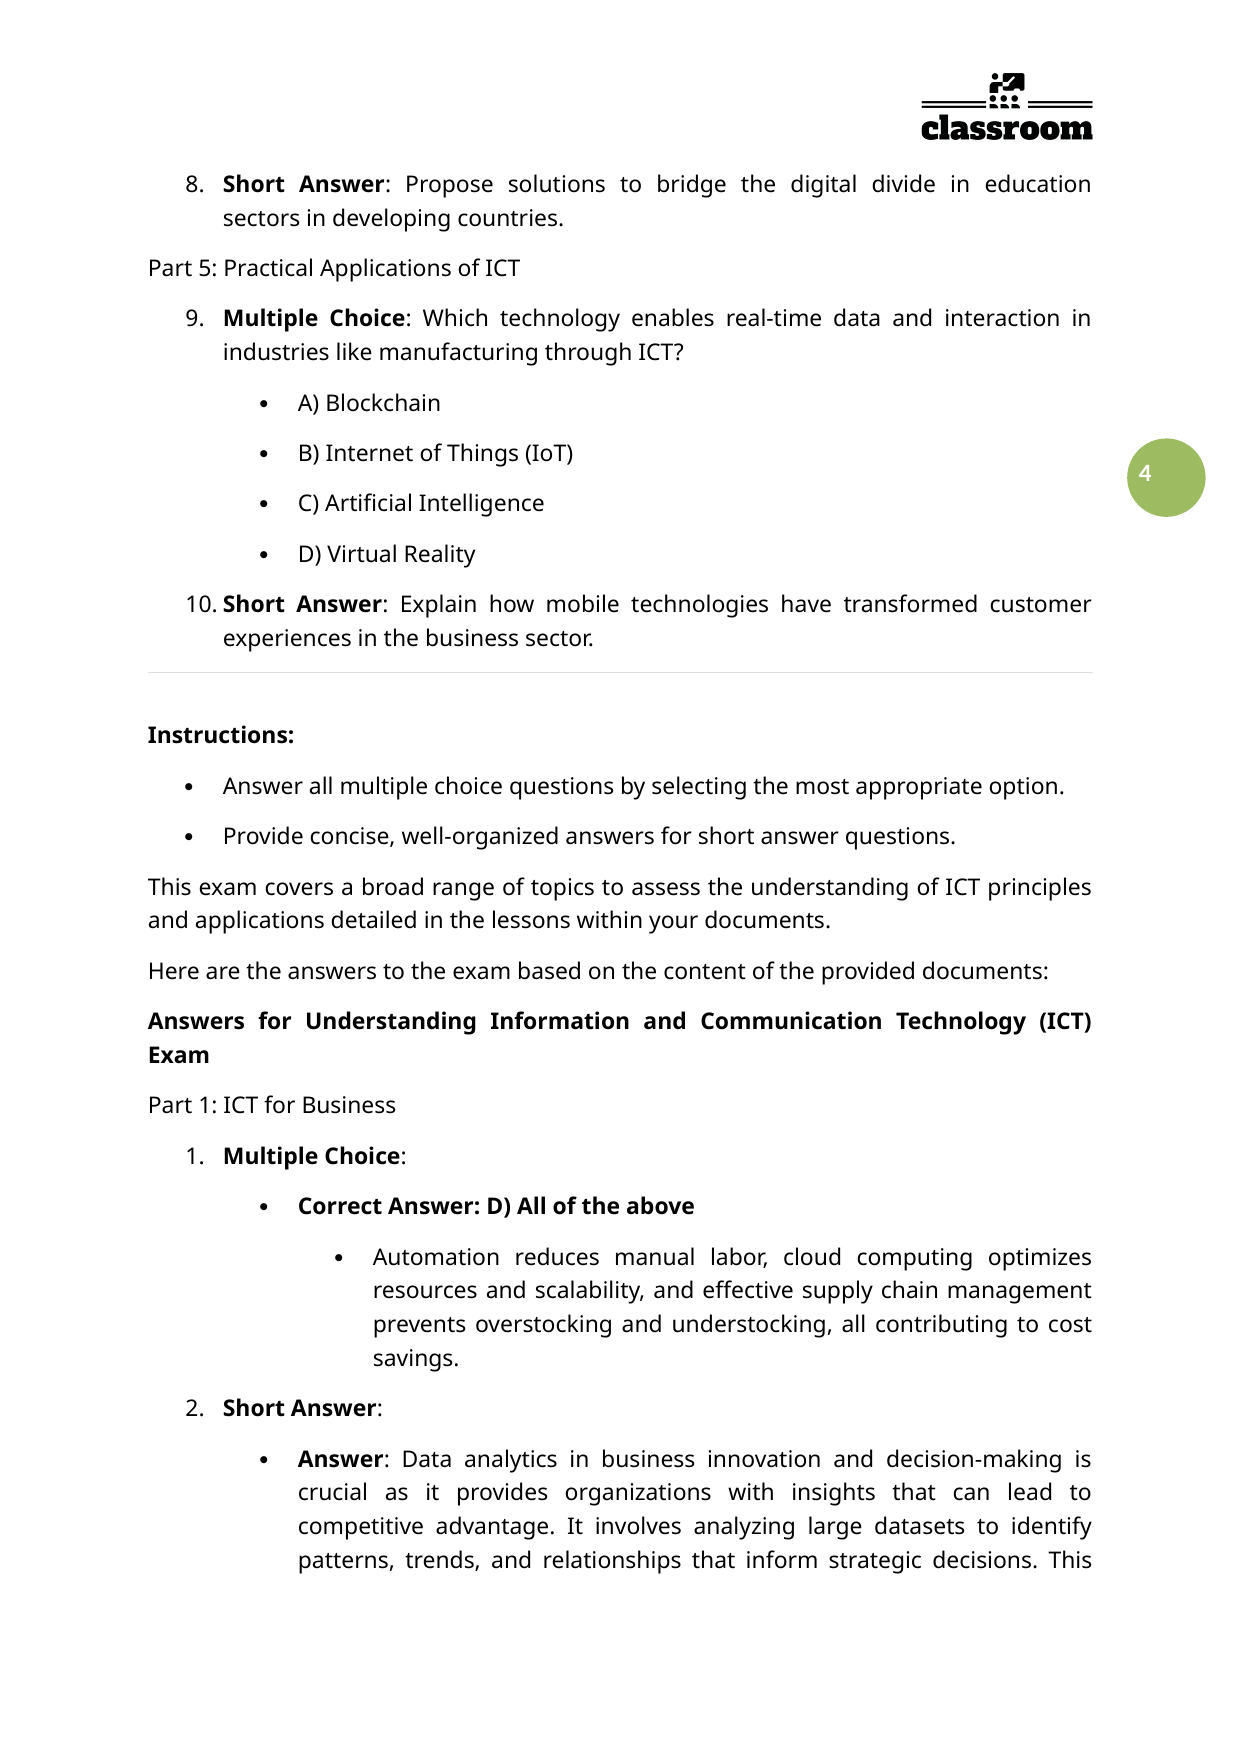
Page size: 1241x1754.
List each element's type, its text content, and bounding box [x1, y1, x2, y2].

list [260, 1443, 1093, 1575]
list D) Virtual Reality [260, 538, 1093, 569]
text Instructions: [148, 719, 1093, 751]
list Provide concise, well-organized answers for short answer questions. [185, 820, 1093, 851]
list Short Answer: [185, 1392, 1093, 1423]
list Correct Answer: D) All of the above [260, 1190, 1093, 1221]
text This exam covers a broad range of topics to assess the understanding of ICT principles and applications detailed in the lessons within your documents. [148, 871, 1093, 936]
list Short Answer: Propose solutions to bridge the digital divide in education sectors in developing countries. [185, 168, 1093, 233]
list A) Blockchain [260, 387, 1093, 418]
picture [921, 73, 1093, 140]
text Part 5: Practical Applications of ICT [148, 252, 1093, 283]
list B) Internet of Things (IoT) [260, 437, 1093, 468]
list Multiple Choice: [185, 1140, 1093, 1171]
list Short Answer: Explain how mobile technologies have transformed customer experiences in the business sector. [185, 588, 1093, 653]
text Answers for Understanding Information and Communication Technology (ICT) Exam [148, 1005, 1093, 1070]
text Here are the answers to the exam based on the content of the provided documents: [148, 955, 1093, 986]
list C) Artificial Intelligence [260, 487, 1093, 519]
text Part 1: ICT for Business [148, 1089, 1093, 1121]
list Automation reduces manual labor, cloud computing optimizes resources and scalability, and effective supply chain management prevents overstocking and understocking, all contributing to cost savings. [335, 1241, 1093, 1373]
list Answer all multiple choice questions by selecting the most appropriate option. [185, 770, 1093, 801]
list Multiple Choice: Which technology enables real-time data and interaction in industries like manufacturing through ICT? [185, 302, 1093, 367]
